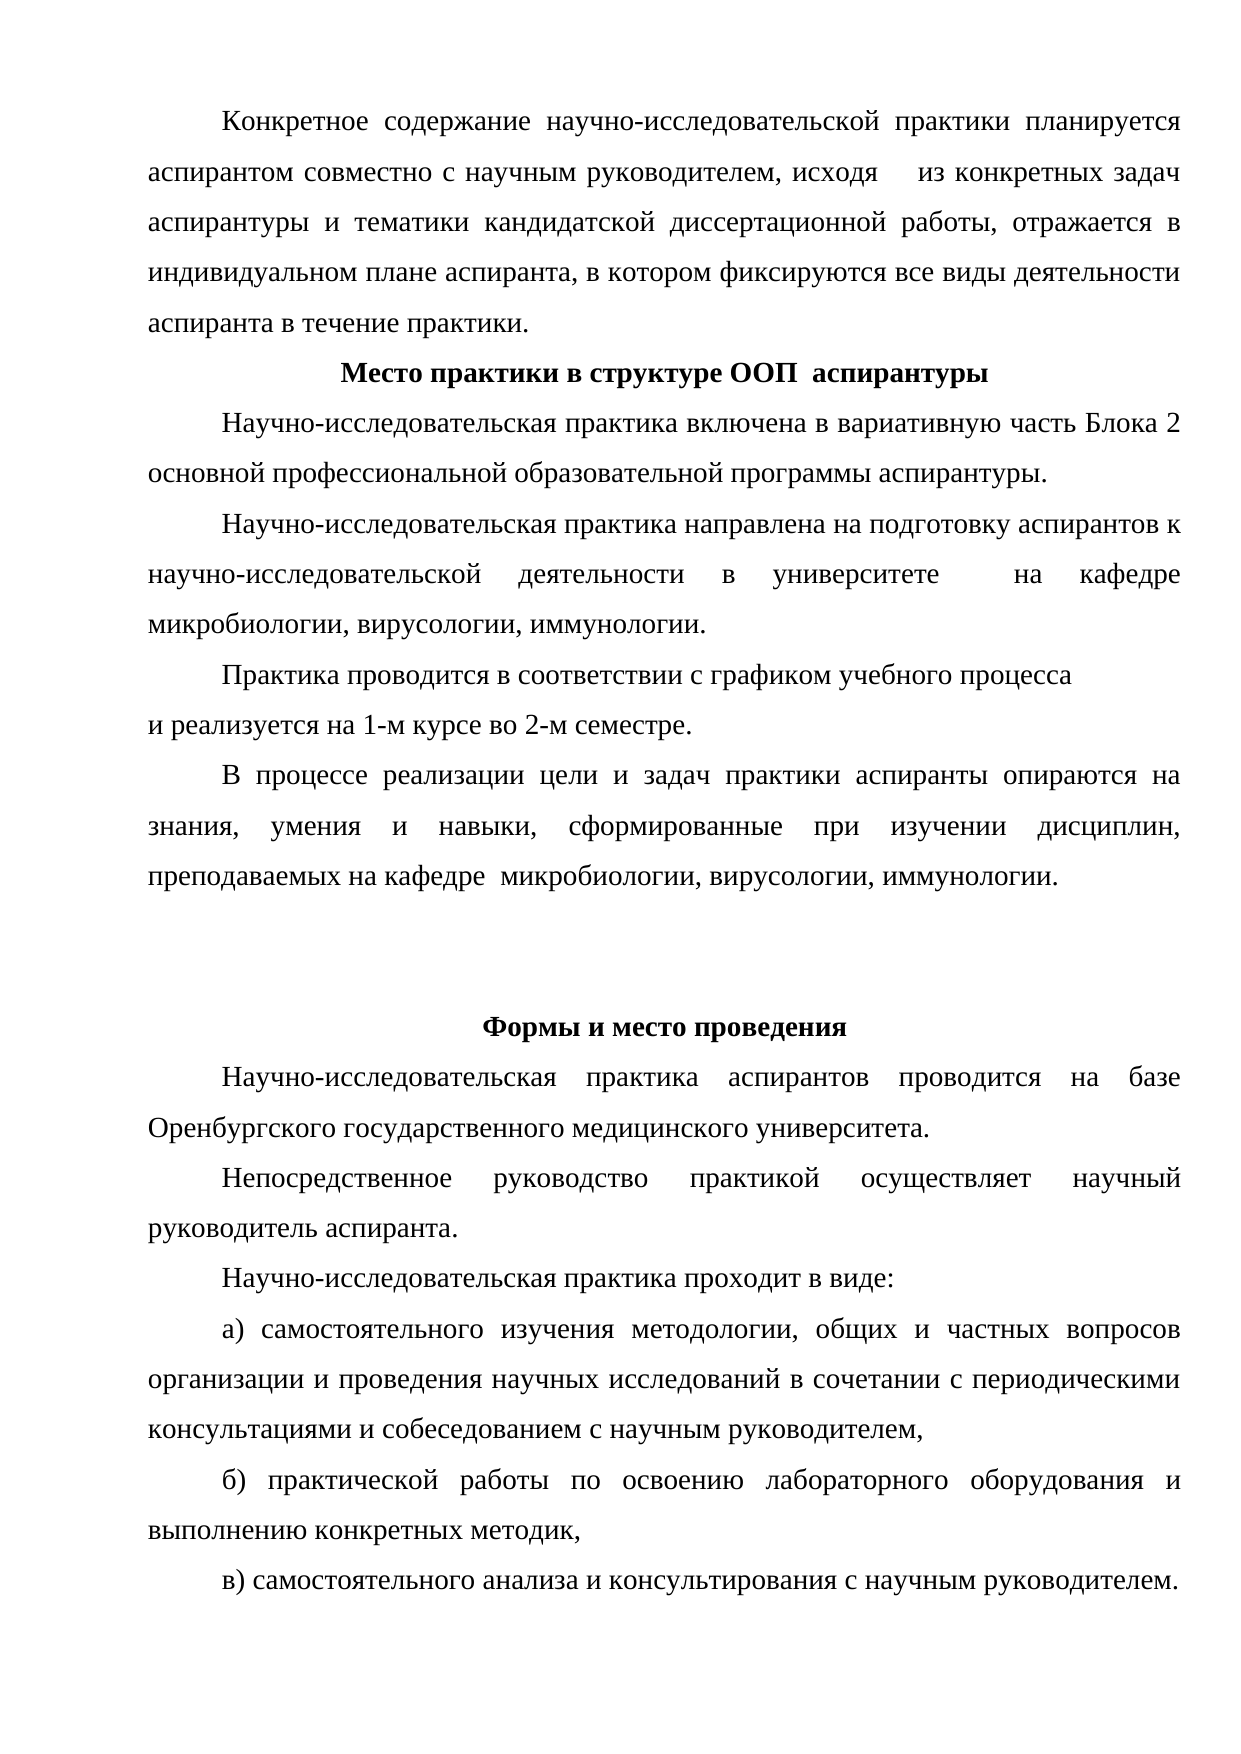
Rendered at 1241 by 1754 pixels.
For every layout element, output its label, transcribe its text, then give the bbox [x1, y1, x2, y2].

text Формы и место проведения [148, 1009, 1182, 1043]
text Непосредственное руководство практикой осуществляет научный руководитель аспиранта. [148, 1160, 1182, 1244]
text Научно-исследовательская практика аспирантов проводится на базе Оренбургского государственного медицинского университета. [148, 1059, 1182, 1143]
text и реализуется на 1-м курсе во 2-м семестре. [148, 707, 1182, 741]
text а) самостоятельного изучения методологии, общих и частных вопросов организации и проведения научных исследований в сочетании с периодическими консультациями и собеседованием с научным руководителем, [148, 1311, 1182, 1445]
text Научно-исследовательская практика проходит в виде: [148, 1261, 1182, 1294]
text Конкретное содержание научно-исследовательской практики планируется аспирантом совместно с научным руководителем, исходя из конкретных задач аспирантуры и тематики кандидатской диссертационной работы, отражается в индивидуальном плане аспиранта, в котором фиксируются все виды деятельности аспиранта в течение практики. [148, 103, 1182, 338]
text Практика проводится в соответствии с графиком учебного процесса [148, 657, 1182, 690]
text В процессе реализации цели и задач практики аспиранты опираются на знания, умения и навыки, сформированные при изучении дисциплин, преподаваемых на кафедре микробиологии, вирусологии, иммунологии. [148, 757, 1182, 892]
text б) практической работы по освоению лабораторного оборудования и выполнению конкретных методик, [148, 1462, 1182, 1546]
text Научно-исследовательская практика направлена на подготовку аспирантов к научно-исследовательской деятельности в университете на кафедре микробиологии, вирусологии, иммунологии. [148, 506, 1182, 640]
text в) самостоятельного анализа и консультирования с научным руководителем. [148, 1562, 1182, 1596]
text Научно-исследовательская практика включена в вариативную часть Блока 2 основной профессиональной образовательной программы аспирантуры. [148, 405, 1182, 489]
text Место практики в структуре ООП аспирантуры [148, 355, 1182, 388]
